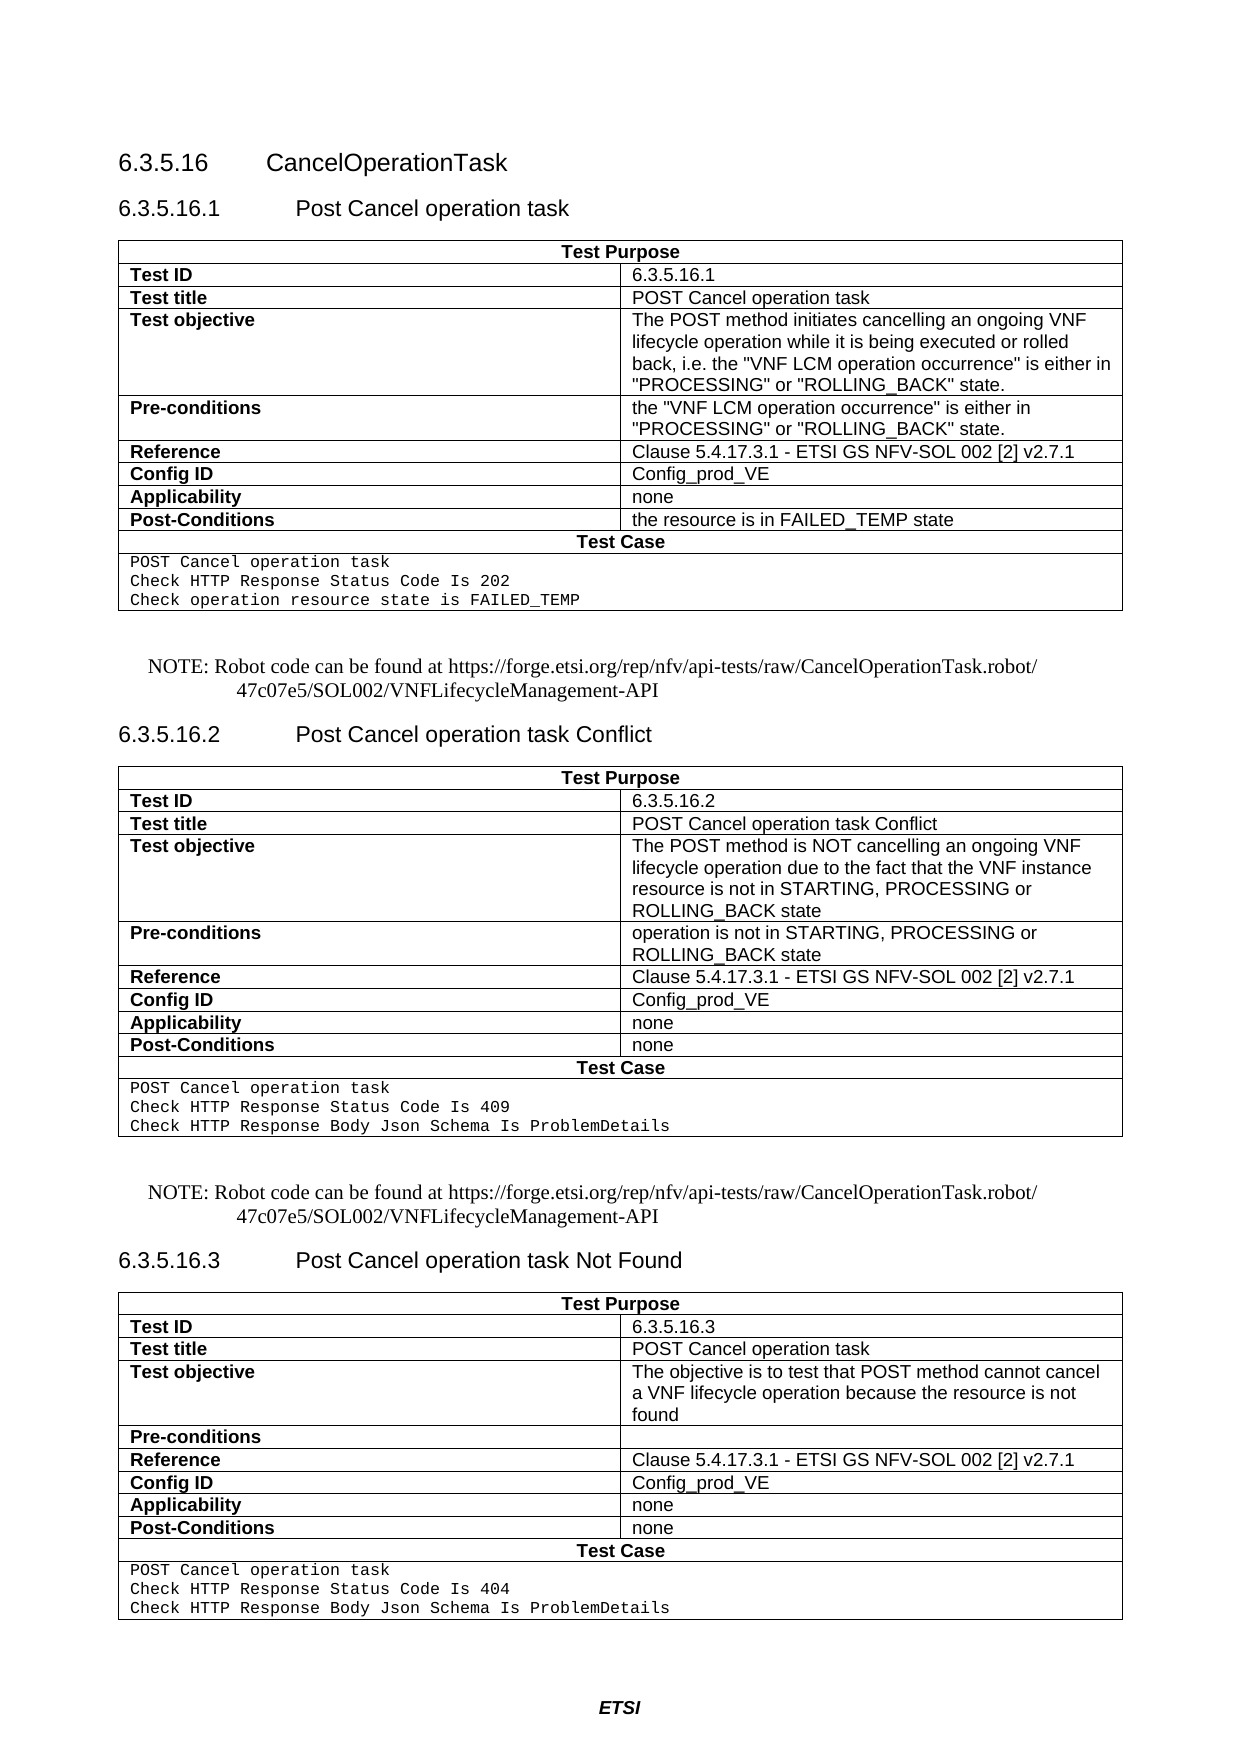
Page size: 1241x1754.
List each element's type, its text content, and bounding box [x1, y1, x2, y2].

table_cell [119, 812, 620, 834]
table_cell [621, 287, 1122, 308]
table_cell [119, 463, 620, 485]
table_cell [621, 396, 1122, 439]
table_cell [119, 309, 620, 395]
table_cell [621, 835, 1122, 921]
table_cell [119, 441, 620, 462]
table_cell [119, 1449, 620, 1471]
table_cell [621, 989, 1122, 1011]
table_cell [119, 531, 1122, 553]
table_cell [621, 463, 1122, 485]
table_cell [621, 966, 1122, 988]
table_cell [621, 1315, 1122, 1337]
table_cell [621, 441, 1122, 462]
subtitle 6.3.5.16 CancelOperationTask [118, 148, 1122, 176]
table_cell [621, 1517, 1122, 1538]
subtitle 6.3.5.16.1 Post Cancel operation task [118, 195, 1122, 222]
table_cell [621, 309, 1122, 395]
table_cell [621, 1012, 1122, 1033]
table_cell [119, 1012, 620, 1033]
subtitle 6.3.5.16.2 Post Cancel operation task Conflict [118, 721, 1122, 747]
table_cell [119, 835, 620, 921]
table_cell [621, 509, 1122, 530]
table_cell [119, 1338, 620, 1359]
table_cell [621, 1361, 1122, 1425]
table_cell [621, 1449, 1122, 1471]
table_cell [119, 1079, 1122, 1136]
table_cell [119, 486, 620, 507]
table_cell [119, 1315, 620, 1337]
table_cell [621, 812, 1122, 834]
text NOTE: Robot code can be found at https://forge.etsi.org/rep/nfv/api-tests/raw/CancelOperationTask.robot/47c07e5/SOL002/VNFLifecycleManagement-API [148, 654, 1122, 702]
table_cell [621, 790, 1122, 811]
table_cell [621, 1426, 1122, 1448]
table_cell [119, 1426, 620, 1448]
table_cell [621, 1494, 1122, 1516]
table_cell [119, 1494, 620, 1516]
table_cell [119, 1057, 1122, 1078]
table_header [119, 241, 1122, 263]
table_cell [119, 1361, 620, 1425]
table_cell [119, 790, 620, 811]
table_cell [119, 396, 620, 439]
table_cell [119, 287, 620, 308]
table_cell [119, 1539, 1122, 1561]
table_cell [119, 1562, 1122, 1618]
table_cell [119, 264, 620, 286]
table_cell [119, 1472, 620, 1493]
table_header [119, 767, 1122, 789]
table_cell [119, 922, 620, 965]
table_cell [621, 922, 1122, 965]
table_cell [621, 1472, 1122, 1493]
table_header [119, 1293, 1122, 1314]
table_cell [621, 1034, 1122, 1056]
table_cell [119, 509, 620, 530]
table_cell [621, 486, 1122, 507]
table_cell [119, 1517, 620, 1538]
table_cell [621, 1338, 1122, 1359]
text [148, 1180, 1122, 1228]
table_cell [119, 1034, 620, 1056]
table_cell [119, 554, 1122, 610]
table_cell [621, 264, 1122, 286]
subtitle 6.3.5.16.3 Post Cancel operation task Not Found [118, 1247, 1122, 1273]
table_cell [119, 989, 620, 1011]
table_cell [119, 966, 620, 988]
